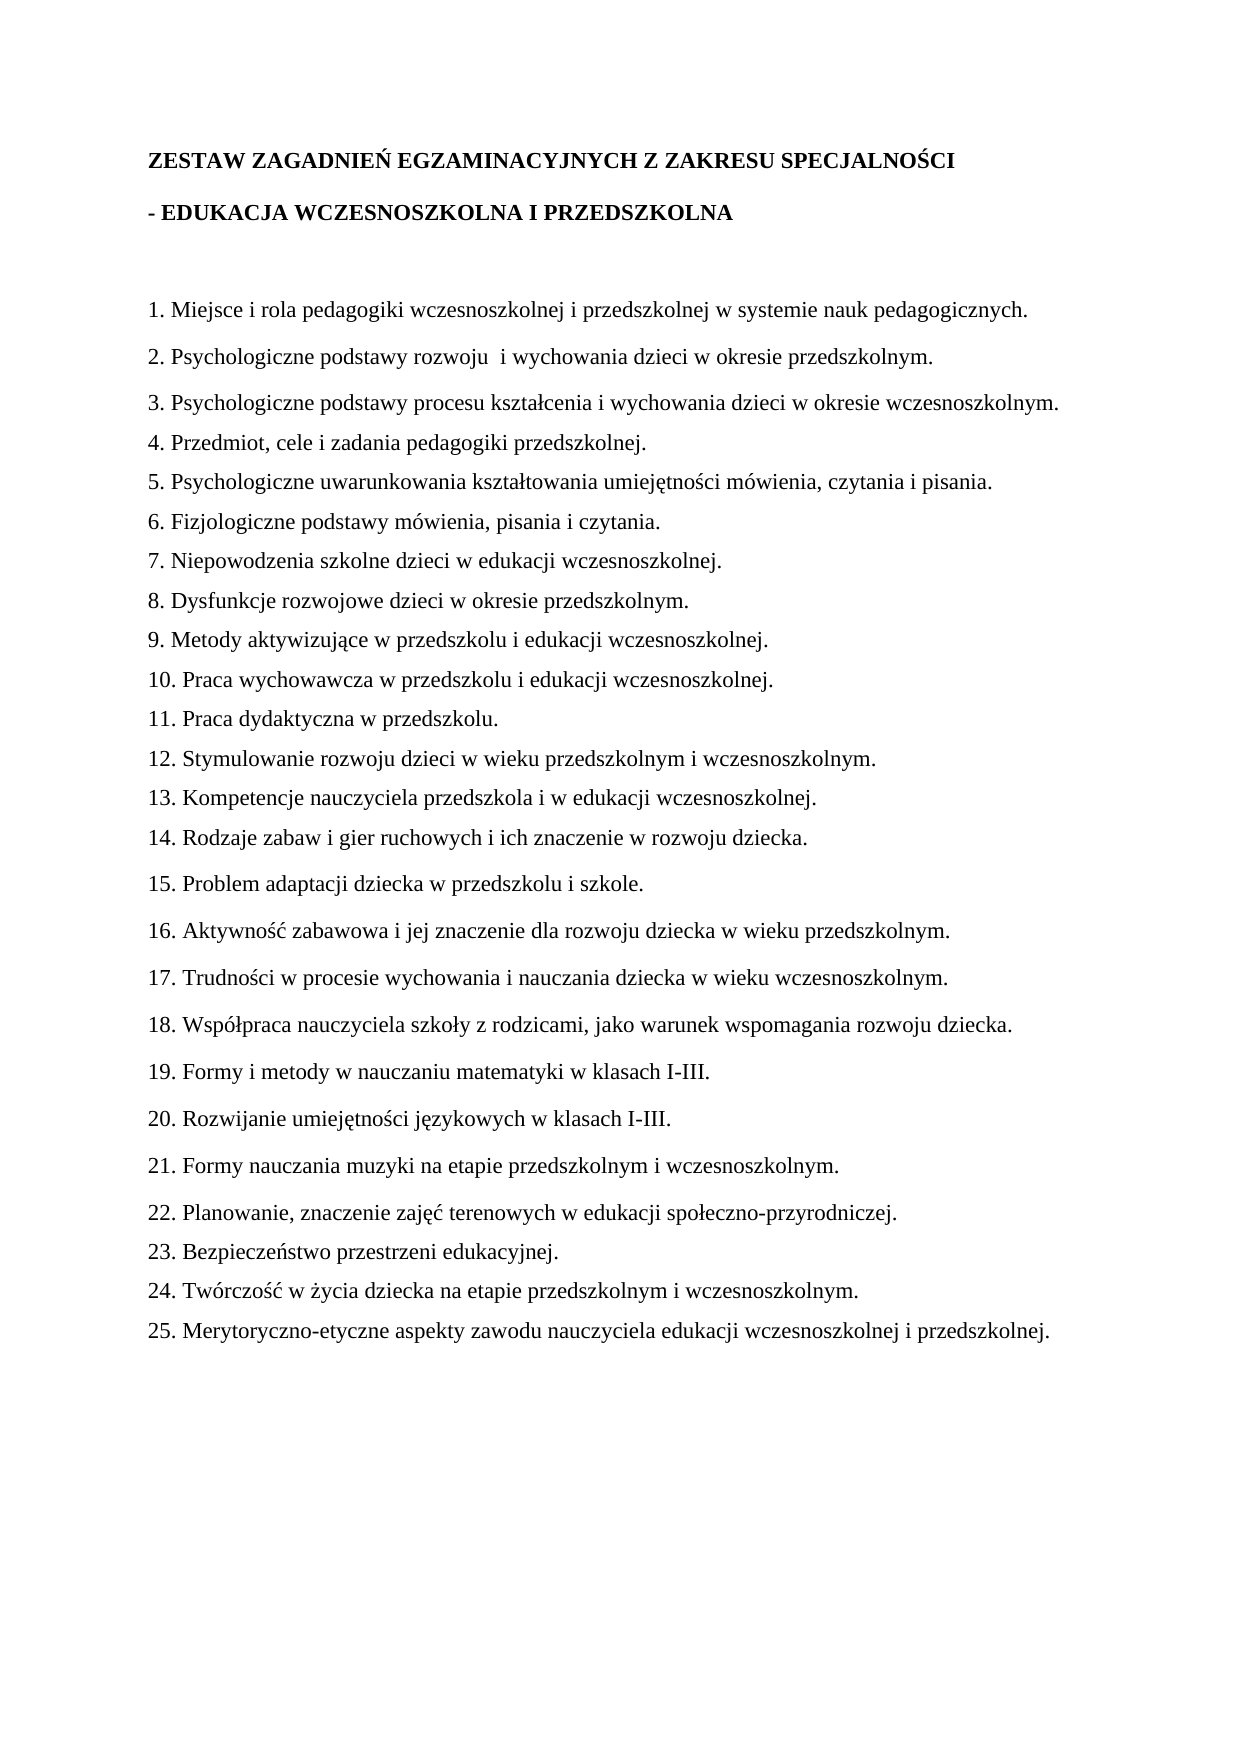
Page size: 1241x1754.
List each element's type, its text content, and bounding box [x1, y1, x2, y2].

text 22. Planowanie, znaczenie zajęć terenowych w edukacji społeczno-przyrodniczej. [148, 1199, 1093, 1225]
text 14. Rodzaje zabaw i gier ruchowych i ich znaczenie w rozwoju dziecka. [148, 824, 1093, 850]
text 20. Rozwijanie umiejętności językowych w klasach I-III. [148, 1105, 1093, 1131]
text 2. Psychologiczne podstawy rozwoju i wychowania dzieci w okresie przedszkolnym. [148, 343, 1093, 369]
text ZESTAW ZAGADNIEŃ EGZAMINACYJNYCH Z ZAKRESU SPECJALNOŚCI [148, 148, 1093, 174]
text 5. Psychologiczne uwarunkowania kształtowania umiejętności mówienia, czytania i pisania. [148, 468, 1093, 495]
text 18. Współpraca nauczyciela szkoły z rodzicami, jako warunek wspomagania rozwoju dziecka. [148, 1011, 1093, 1037]
text 4. Przedmiot, cele i zadania pedagogiki przedszkolnej. [148, 429, 1093, 455]
text 8. Dysfunkcje rozwojowe dzieci w okresie przedszkolnym. [148, 587, 1093, 613]
text 9. Metody aktywizujące w przedszkolu i edukacji wczesnoszkolnej. [148, 626, 1093, 653]
text 1. Miejsce i rola pedagogiki wczesnoszkolnej i przedszkolnej w systemie nauk pedagogicznych. [148, 296, 1093, 323]
text 25. Merytoryczno-etyczne aspekty zawodu nauczyciela edukacji wczesnoszkolnej i przedszkolnej. [148, 1317, 1093, 1343]
text - EDUKACJA WCZESNOSZKOLNA I PRZEDSZKOLNA [148, 199, 1093, 225]
text 11. Praca dydaktyczna w przedszkolu. [148, 705, 1093, 732]
text 3. Psychologiczne podstawy procesu kształcenia i wychowania dzieci w okresie wczesnoszkolnym. [148, 389, 1093, 416]
text 24. Twórczość w życia dziecka na etapie przedszkolnym i wczesnoszkolnym. [148, 1278, 1093, 1304]
text 15. Problem adaptacji dziecka w przedszkolu i szkole. [148, 871, 1093, 897]
text 17. Trudności w procesie wychowania i nauczania dziecka w wieku wczesnoszkolnym. [148, 964, 1093, 991]
text 23. Bezpieczeństwo przestrzeni edukacyjnej. [148, 1238, 1093, 1264]
text 13. Kompetencje nauczyciela przedszkola i w edukacji wczesnoszkolnej. [148, 784, 1093, 811]
text 10. Praca wychowawcza w przedszkolu i edukacji wczesnoszkolnej. [148, 666, 1093, 692]
text 16. Aktywność zabawowa i jej znaczenie dla rozwoju dziecka w wieku przedszkolnym. [148, 917, 1093, 944]
text 6. Fizjologiczne podstawy mówienia, pisania i czytania. [148, 508, 1093, 534]
text 12. Stymulowanie rozwoju dzieci w wieku przedszkolnym i wczesnoszkolnym. [148, 745, 1093, 771]
text 7. Niepowodzenia szkolne dzieci w edukacji wczesnoszkolnej. [148, 547, 1093, 574]
text 19. Formy i metody w nauczaniu matematyki w klasach I-III. [148, 1058, 1093, 1084]
text 21. Formy nauczania muzyki na etapie przedszkolnym i wczesnoszkolnym. [148, 1152, 1093, 1178]
